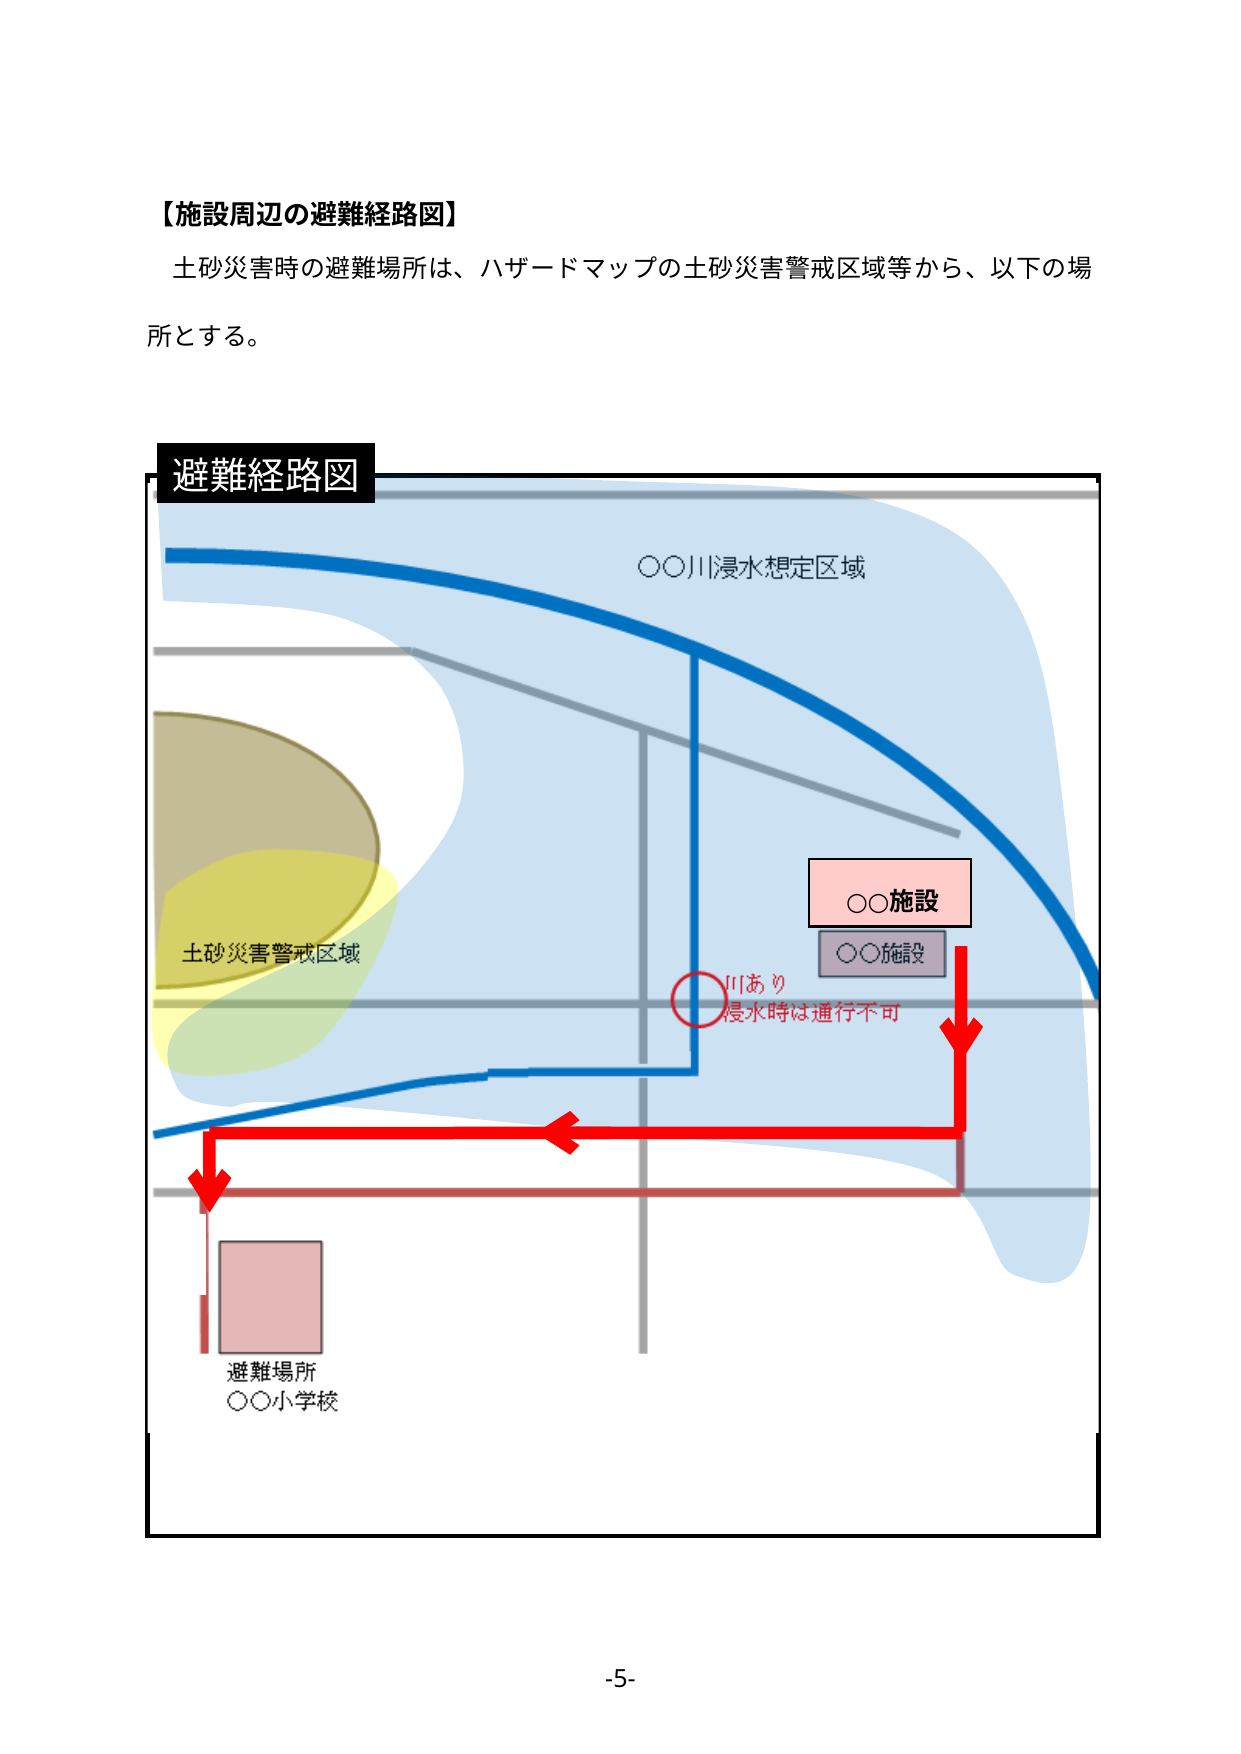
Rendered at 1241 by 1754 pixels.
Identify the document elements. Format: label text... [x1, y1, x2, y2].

text 【施設周辺の避難経路図】 [148, 193, 1092, 233]
picture [147, 483, 1099, 1433]
text 土砂災害時の避難場所は、ハザードマップの土砂災害警戒区域等から、以下の場所とする。 [148, 233, 1092, 368]
